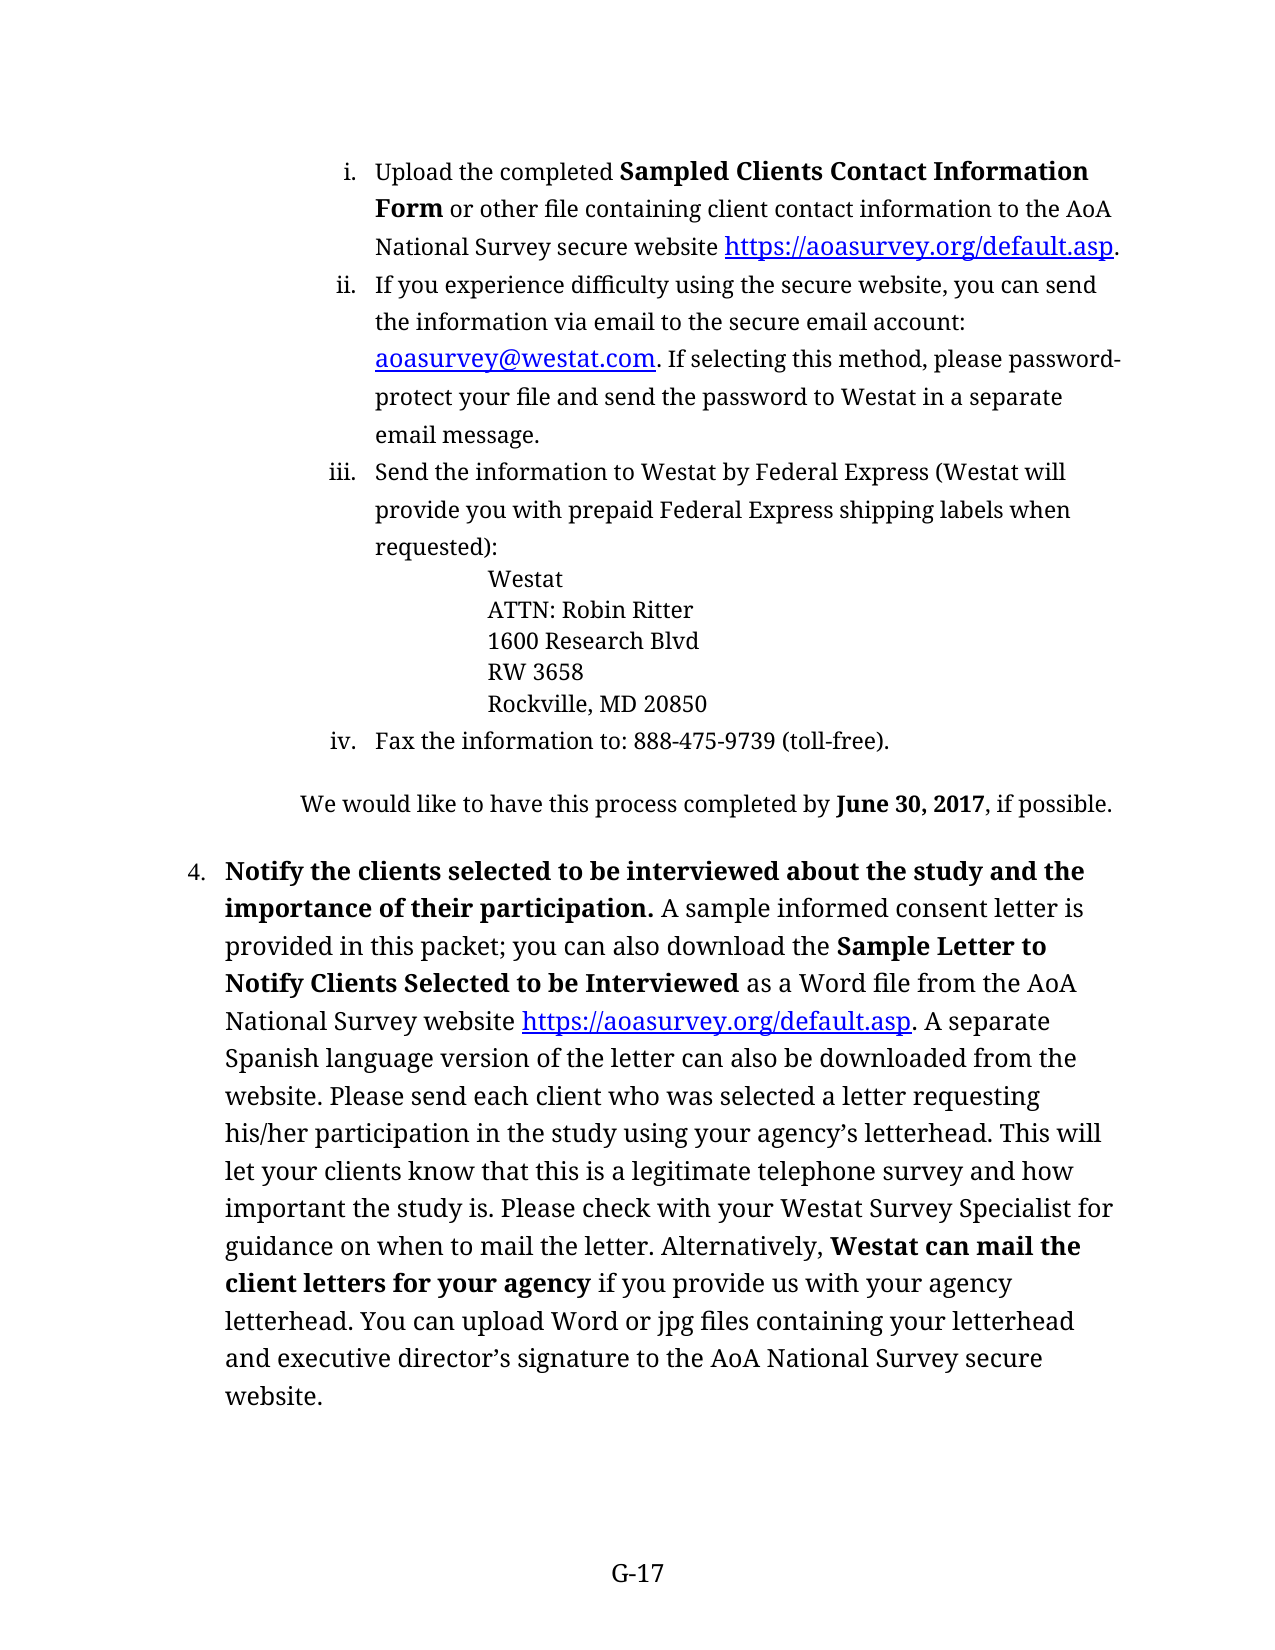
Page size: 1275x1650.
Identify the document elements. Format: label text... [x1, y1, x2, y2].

text ATTN: Robin Ritter [487, 594, 1125, 625]
list Upload the completed Sampled Clients Contact Information Form or other file containing client contact information to the AoA National Survey secure website https://aoasurvey.org/default.asp. [356, 150, 1125, 262]
list Send the information to Westat by Federal Express (Westat will provide you with prepaid Federal Express shipping labels when requested): [356, 450, 1125, 562]
text RW 3658 [487, 656, 1125, 687]
list If you experience difficulty using the secure website, you can send the information via email to the secure email account: aoasurvey@westat.com. If selecting this method, please password-protect your file and send the password to Westat in a separate email message. [356, 262, 1125, 450]
text 1600 Research Blvd [487, 625, 1125, 656]
text Westat [487, 562, 1125, 594]
list Fax the information to: 888-475-9739 (toll-free). [356, 719, 1125, 756]
text We would like to have this process completed by June 30, 2017, if possible. [300, 787, 1125, 819]
list Notify the clients selected to be interviewed about the study and the importance of their participation. A sample informed consent letter is provided in this packet; you can also download the Sample Letter to Notify Clients Selected to be Interviewed as a Word file from the AoA National Survey website https://aoasurvey.org/default.asp. A separate Spanish language version of the letter can also be downloaded from the website. Please send each client who was selected a letter requesting his/her participation in the study using your agency’s letterhead. This will let your clients know that this is a legitimate telephone survey and how important the study is. Please check with your Westat Survey Specialist for guidance on when to mail the letter. Alternatively, Westat can mail the client letters for your agency if you provide us with your agency letterhead. You can upload Word or jpg files containing your letterhead and executive director’s signature to the AoA National Survey secure website. [187, 850, 1125, 1412]
